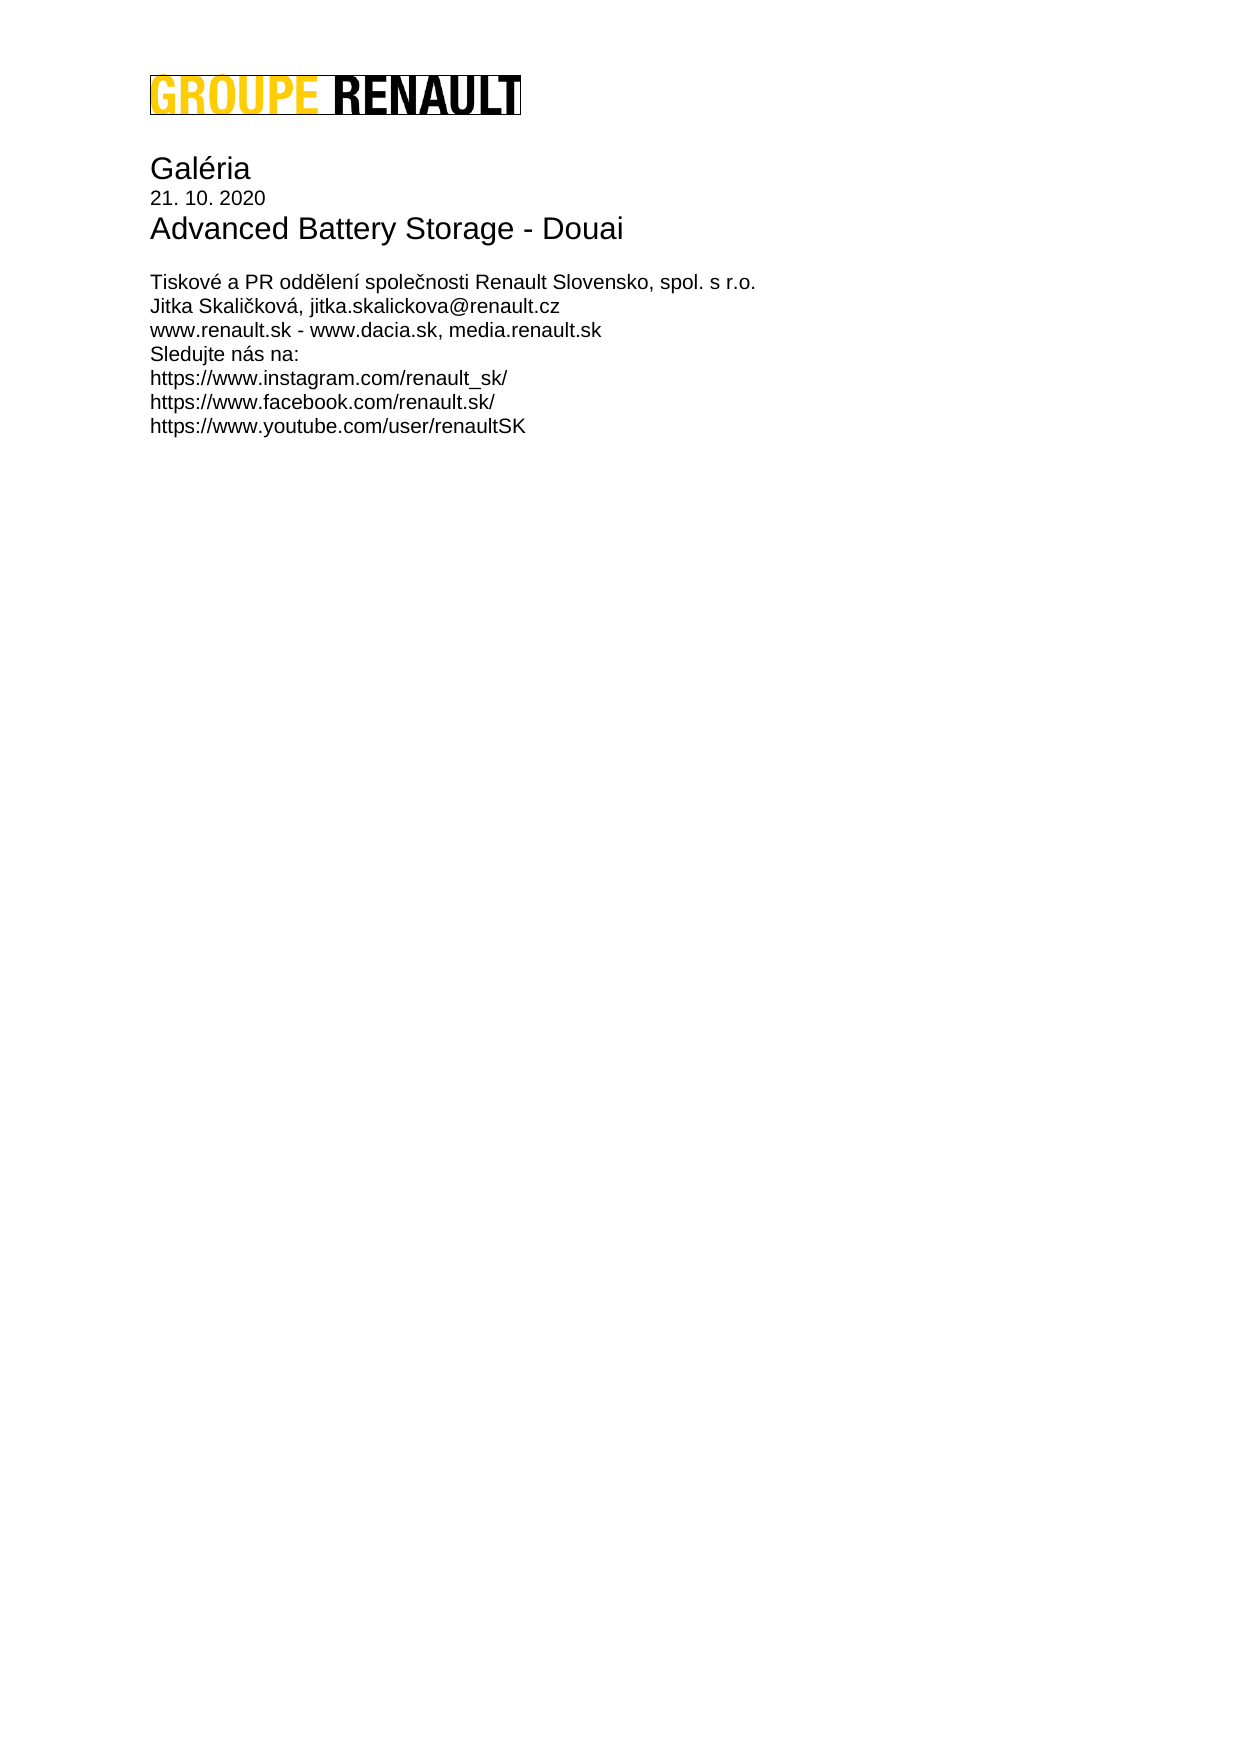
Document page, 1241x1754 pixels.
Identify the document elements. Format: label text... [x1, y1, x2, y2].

text Galéria [150, 150, 1090, 186]
text 21. 10. 2020 [150, 186, 1090, 210]
picture [151, 76, 520, 114]
text Advanced Battery Storage - Douai [150, 210, 1090, 246]
text Tiskové a PR oddělení společnosti Renault Slovensko, spol. s r.o.Jitka Skaličková, jitka.skalickova@renault.czwww.renault.sk - www.dacia.sk, media.renault.skSledujte nás na:https://www.instagram.com/renault_sk/https://www.facebook.com/renault.sk/https://www.youtube.com/user/renaultSK [150, 270, 1090, 437]
